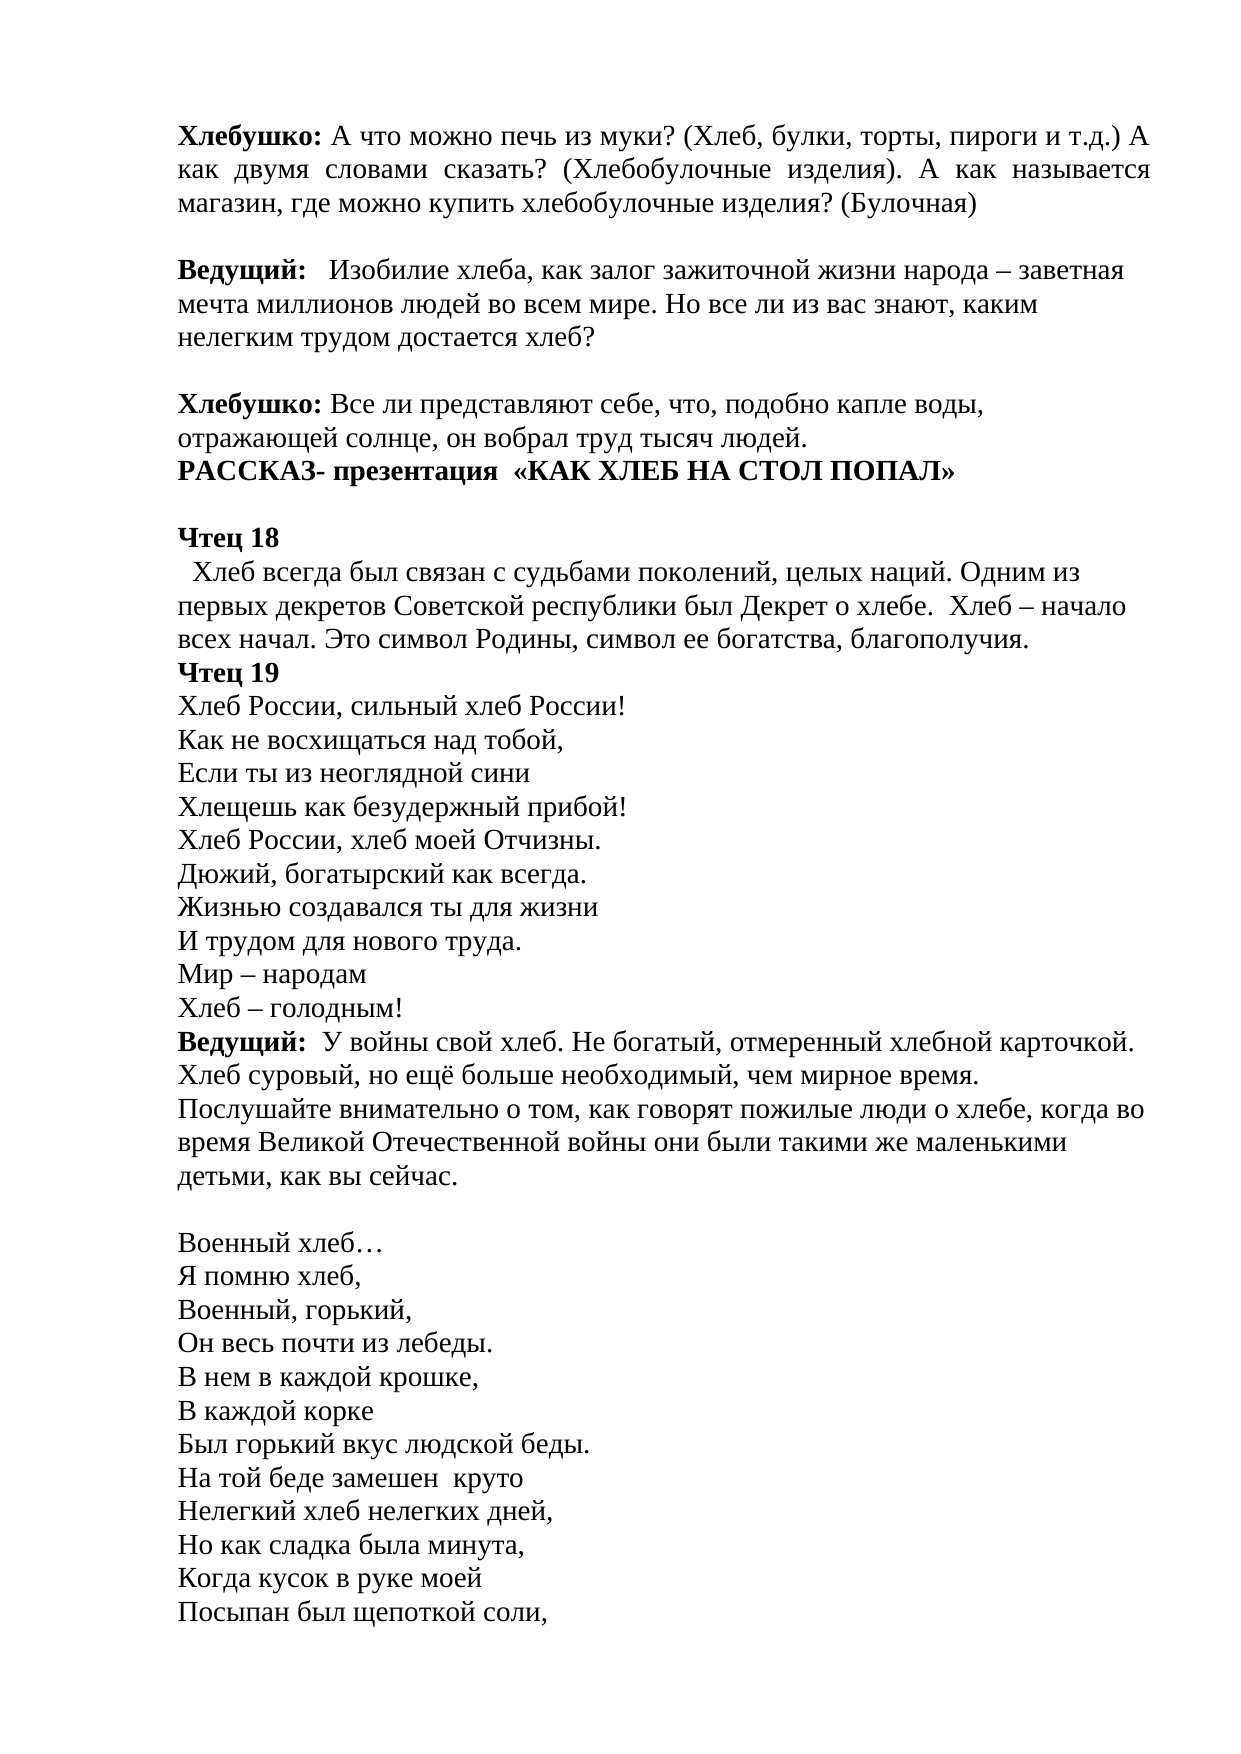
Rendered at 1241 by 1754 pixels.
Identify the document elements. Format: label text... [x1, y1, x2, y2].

text Мир – народам [177, 957, 1152, 990]
text Если ты из неоглядной сини [177, 755, 1152, 789]
text Военный, горький, [177, 1292, 1152, 1326]
text Жизнью создавался ты для жизни [177, 889, 1152, 923]
text Когда кусок в руке моей [177, 1560, 1152, 1594]
text Военный хлеб… [177, 1225, 1152, 1258]
text Послушайте внимательно о том, как говорят пожилые люди о хлебе, когда во время Великой Отечественной войны они были такими же маленькими детьми, как вы сейчас. [177, 1091, 1152, 1191]
text Ведущий: У войны свой хлеб. Не богатый, отмеренный хлебной карточкой. Хлеб суровый, но ещё больше необходимый, чем мирное время. [177, 1024, 1152, 1091]
text В каждой корке [177, 1393, 1152, 1426]
text Как не восхищаться над тобой, [177, 722, 1152, 755]
text Посыпан был щепоткой соли, [177, 1594, 1152, 1627]
text Был горький вкус людской беды. [177, 1426, 1152, 1460]
text Хлещешь как безудержный прибой! [177, 789, 1152, 822]
text И трудом для нового труда. [177, 923, 1152, 957]
text Я помню хлеб, [177, 1258, 1152, 1292]
text РАССКАЗ- презентация «КАК ХЛЕБ НА СТОЛ ПОПАЛ» [177, 453, 1152, 487]
text На той беде замешен круто [177, 1460, 1152, 1493]
text Хлеб – голодным! [177, 990, 1152, 1024]
text Чтец 18 [177, 521, 1152, 554]
text Он весь почти из лебеды. [177, 1326, 1152, 1359]
text Нелегкий хлеб нелегких дней, [177, 1493, 1152, 1527]
text Чтец 19 [177, 655, 1152, 688]
text Ведущий: Изобилие хлеба, как залог зажиточной жизни народа – заветная мечта миллионов людей во всем мире. Но все ли из вас знают, каким нелегким трудом достается хлеб? [177, 252, 1152, 353]
text Хлеб России, сильный хлеб России! [177, 688, 1152, 722]
text Но как сладка была минута, [177, 1527, 1152, 1560]
text Хлебушко: Все ли представляют себе, что, подобно капле воды, отражающей солнце, он вобрал труд тысяч людей. [177, 386, 1152, 453]
text Хлебушко: А что можно печь из муки? (Хлеб, булки, торты, пироги и т.д.) А как двумя словами сказать? (Хлебобулочные изделия). А как называется магазин, где можно купить хлебобулочные изделия? (Булочная) [177, 118, 1152, 219]
text Хлеб всегда был связан с судьбами поколений, целых наций. Одним из первых декретов Советской республики был Декрет о хлебе. Хлеб – начало всех начал. Это символ Родины, символ ее богатства, благополучия. [177, 554, 1152, 655]
text В нем в каждой крошке, [177, 1359, 1152, 1393]
text Хлеб России, хлеб моей Отчизны. [177, 822, 1152, 856]
text Дюжий, богатырский как всегда. [177, 856, 1152, 889]
